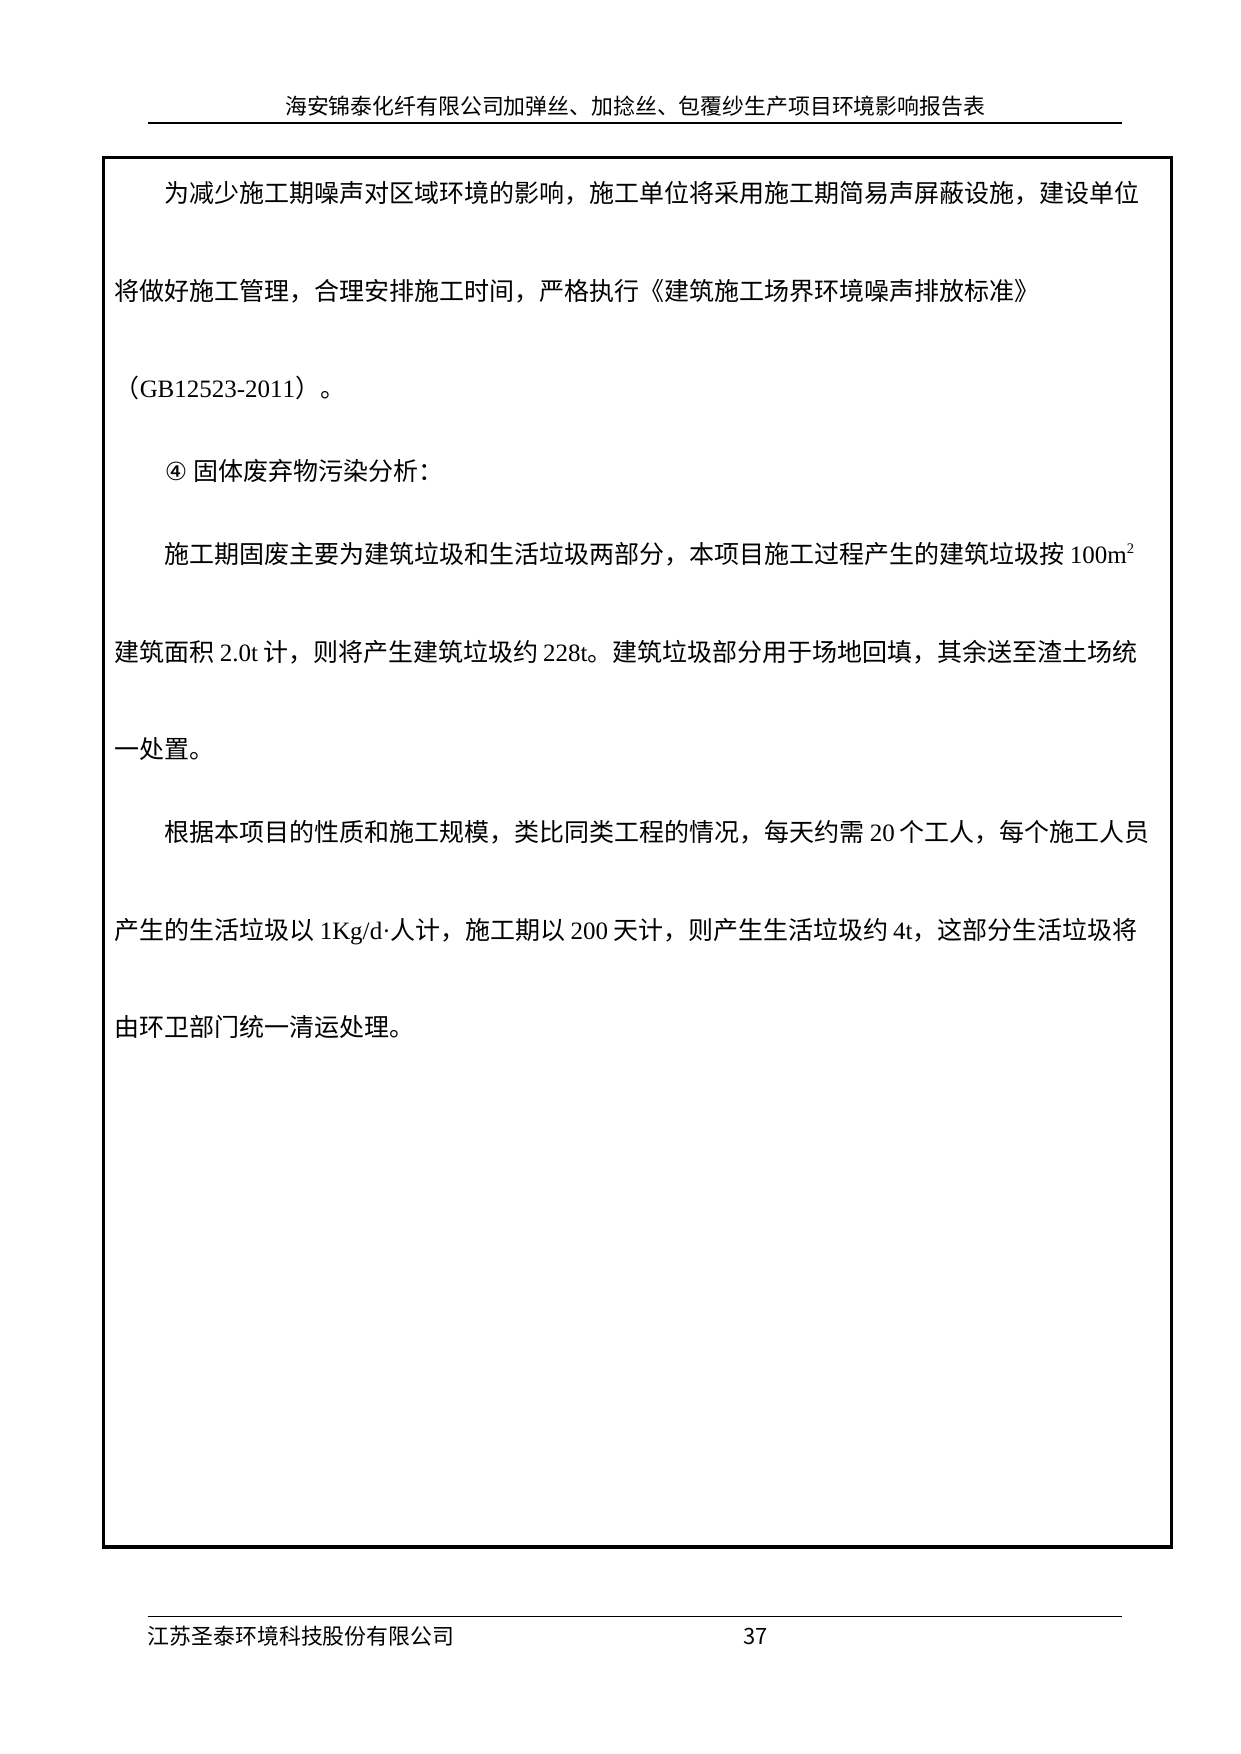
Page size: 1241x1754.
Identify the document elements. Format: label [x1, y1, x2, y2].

table_header [105, 159, 1170, 1545]
